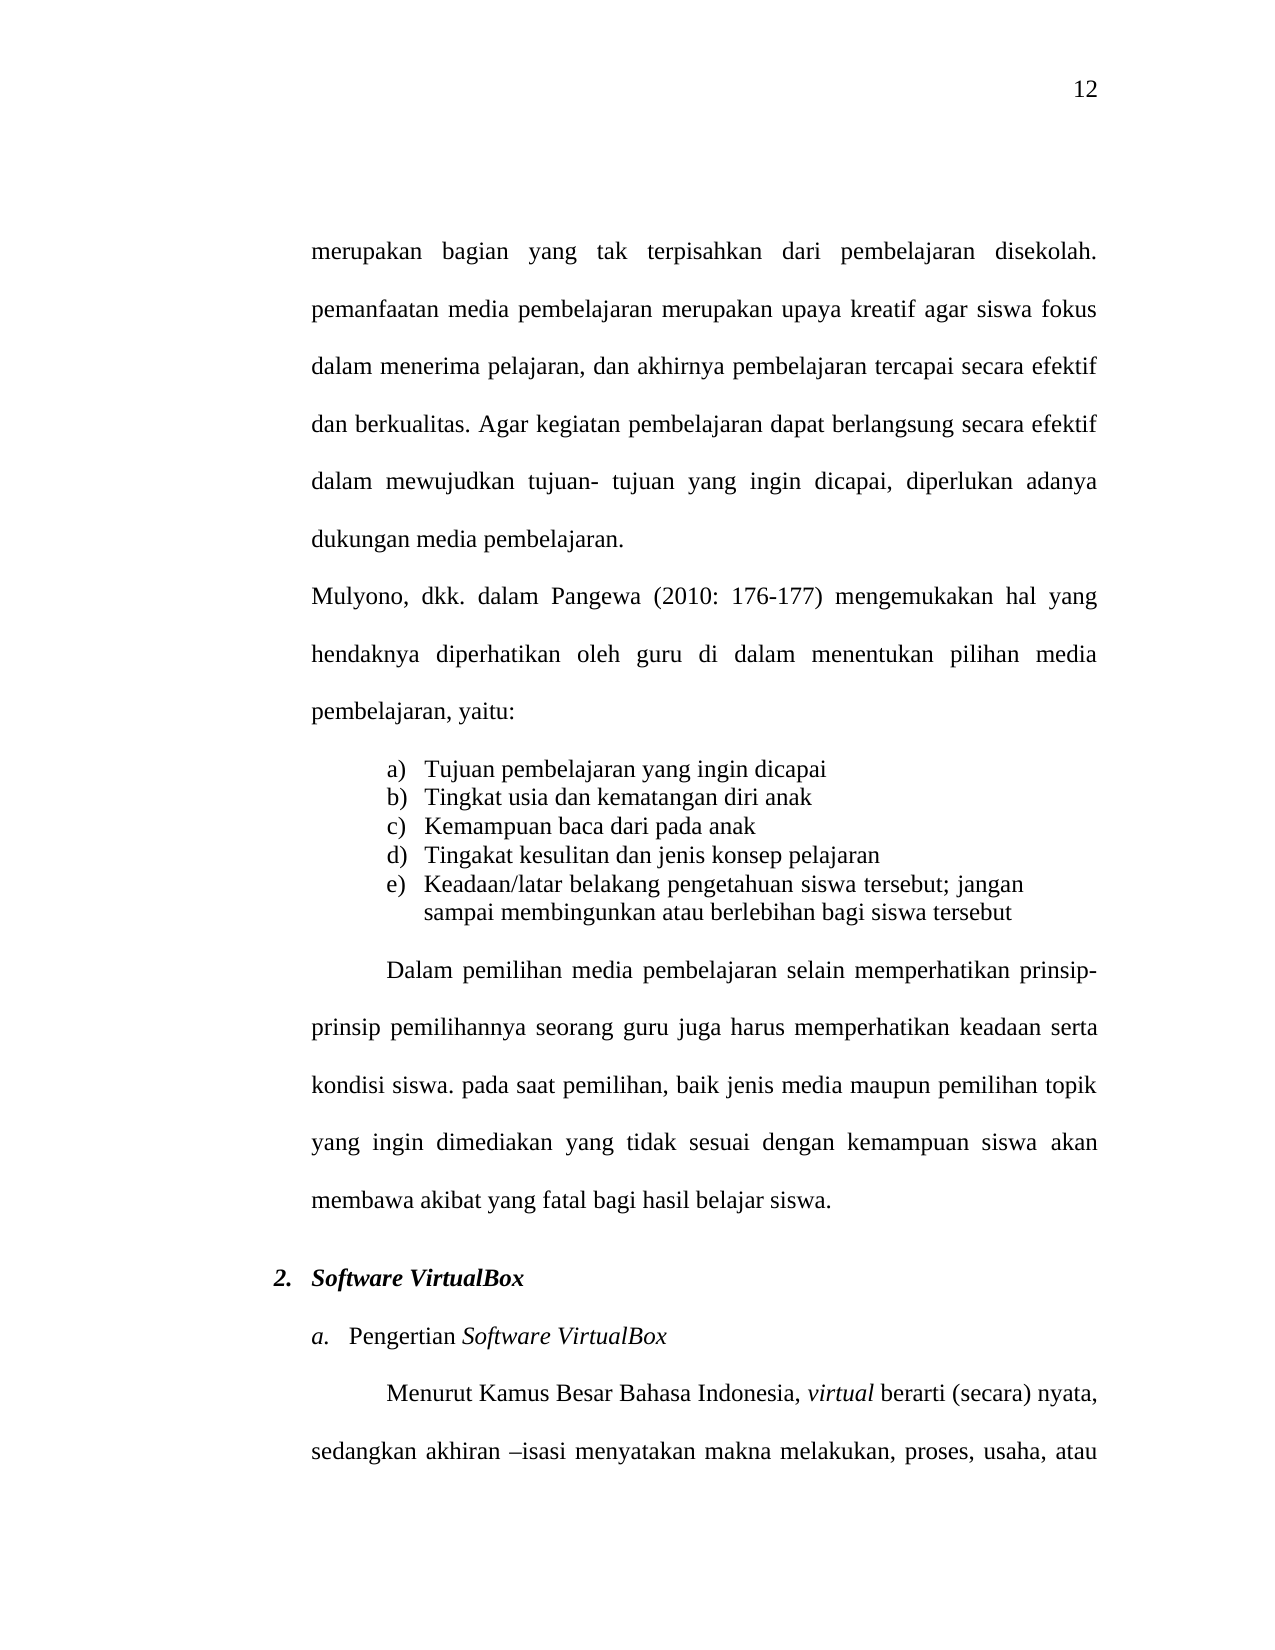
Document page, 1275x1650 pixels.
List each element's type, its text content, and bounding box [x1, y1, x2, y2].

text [311, 236, 1098, 552]
list Pengertian Software VirtualBox [311, 1321, 1098, 1349]
list Software VirtualBox [274, 1263, 1098, 1292]
list Tingkat usia dan kematangan diri anak [387, 782, 1098, 811]
text Dalam pemilihan media pembelajaran selain memperhatikan prinsip-prinsip pemilihannya seorang guru juga harus memperhatikan keadaan serta kondisi siswa. pada saat pemilihan, baik jenis media maupun pemilihan topik yang ingin dimediakan yang tidak sesuai dengan kemampuan siswa akan membawa akibat yang fatal bagi hasil belajar siswa. [311, 955, 1098, 1214]
list Tujuan pembelajaran yang ingin dicapai [387, 754, 1098, 782]
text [311, 1378, 1098, 1464]
list Keadaan/latar belakang pengetahuan siswa tersebut; jangan sampai membingunkan atau berlebihan bagi siswa tersebut [386, 869, 1024, 926]
list Kemampuan baca dari pada anak [387, 811, 1098, 840]
list Tingakat kesulitan dan jenis konsep pelajaran [387, 840, 1098, 869]
text Mulyono, dkk. dalam Pangewa (2010: 176-177) mengemukakan hal yang hendaknya diperhatikan oleh guru di dalam menentukan pilihan media pembelajaran, yaitu: [311, 581, 1098, 725]
